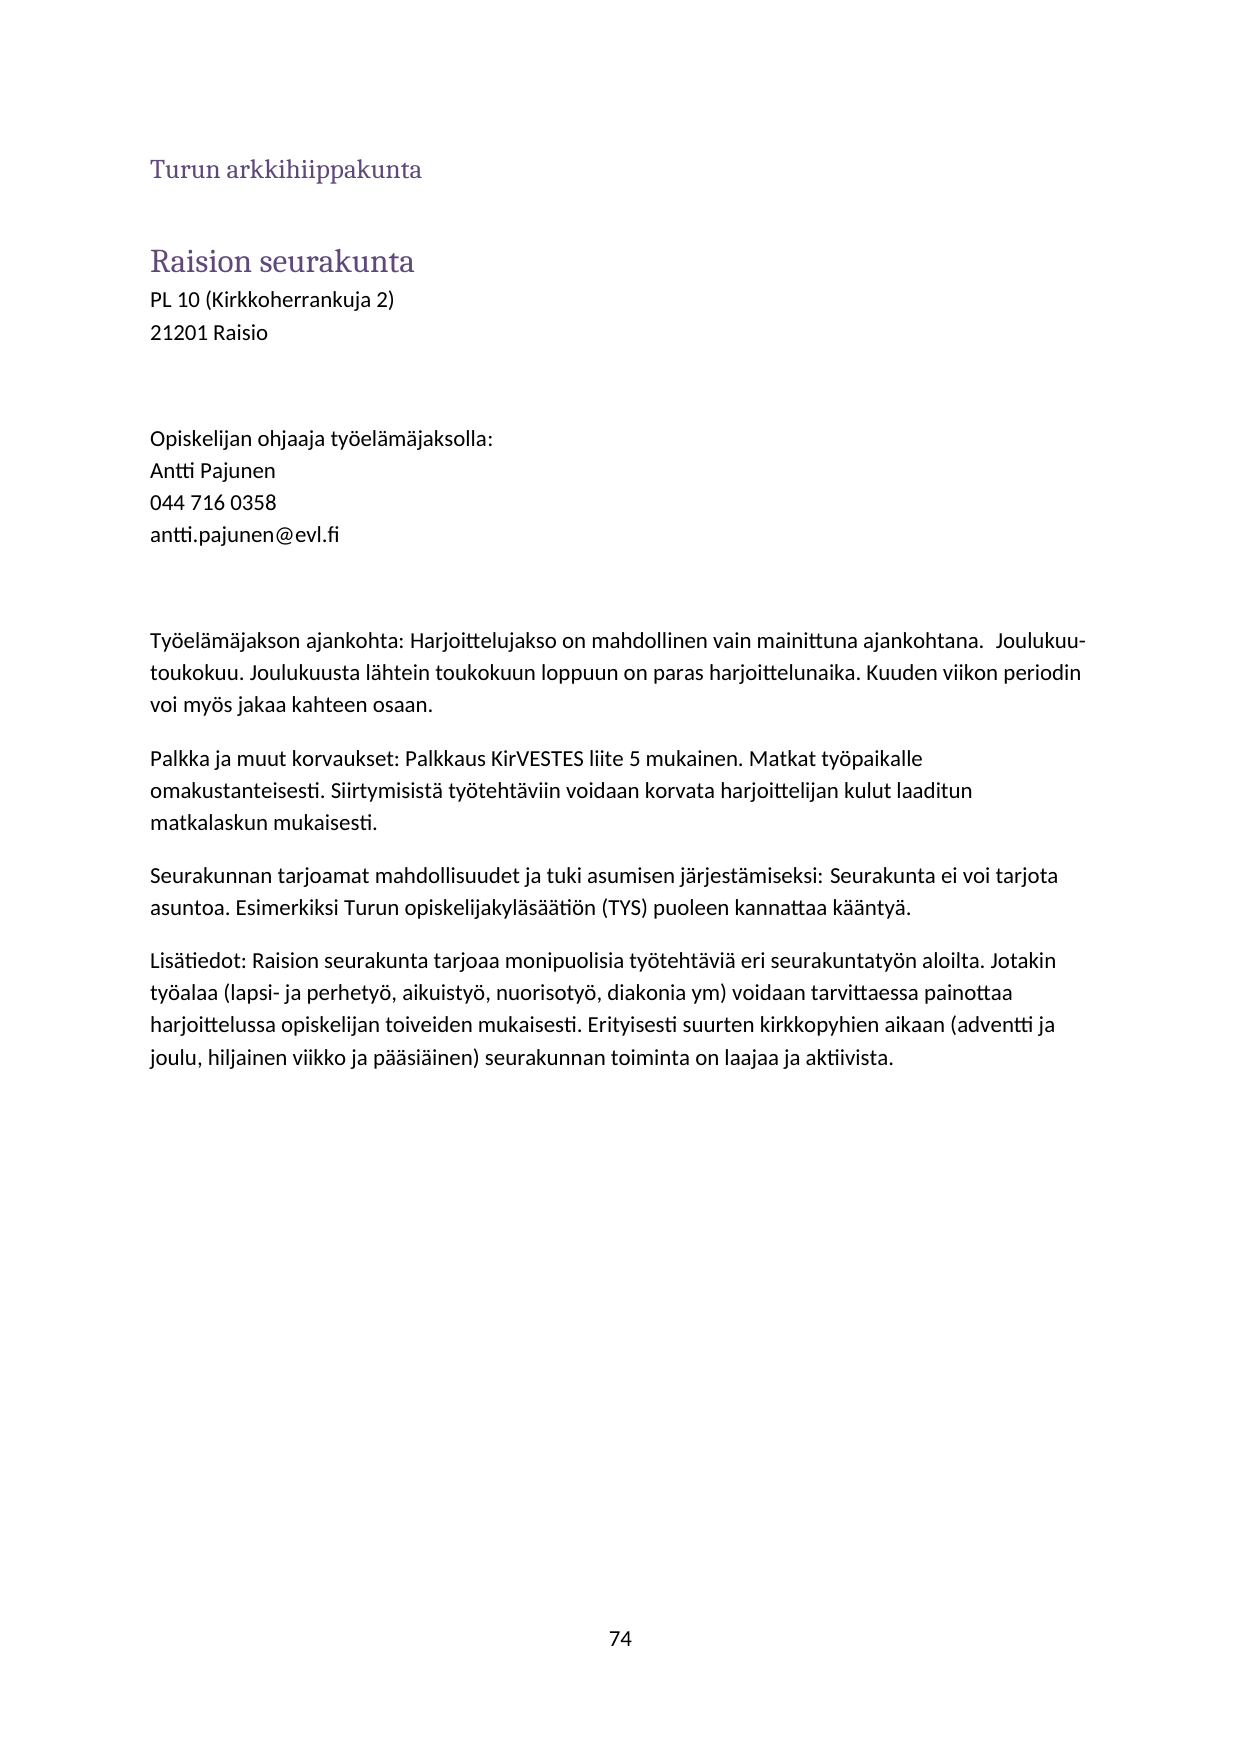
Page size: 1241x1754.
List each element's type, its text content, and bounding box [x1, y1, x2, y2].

text Lisätiedot: Raision seurakunta tarjoaa monipuolisia työtehtäviä eri seurakuntatyön aloilta. Jotakin työalaa (lapsi- ja perhetyö, aikuistyö, nuorisotyö, diakonia ym) voidaan tarvittaessa painottaa harjoittelussa opiskelijan toiveiden mukaisesti. Erityisesti suurten kirkkopyhien aikaan (adventti ja joulu, hiljainen viikko ja pääsiäinen) seurakunnan toiminta on laajaa ja aktiivista. [150, 946, 1090, 1071]
text Palkka ja muut korvaukset: Palkkaus KirVESTES liite 5 mukainen. Matkat työpaikalle omakustanteisesti. Siirtymisistä työtehtäviin voidaan korvata harjoittelijan kulut laaditun matkalaskun mukaisesti. [150, 744, 1090, 836]
text Opiskelijan ohjaaja työelämäjaksolla: Antti Pajunen 044 716 0358 antti.pajunen@evl.fi [150, 424, 1090, 548]
subtitle Turun arkkihiippakunta [150, 154, 1090, 185]
text Raision seurakunta PL 10 (Kirkkoherrankuja 2) 21201 Raisio [150, 243, 1090, 346]
text Työelämäjakson ajankohta: Harjoittelujakso on mahdollinen vain mainittuna ajankohtana. Joulukuu-toukokuu. Joulukuusta lähtein toukokuun loppuun on paras harjoittelunaika. Kuuden viikon periodin voi myös jakaa kahteen osaan. [150, 626, 1090, 719]
text Seurakunnan tarjoamat mahdollisuudet ja tuki asumisen järjestämiseksi: Seurakunta ei voi tarjota asuntoa. Esimerkiksi Turun opiskelijakyläsäätiön (TYS) puoleen kannattaa kääntyä. [150, 861, 1090, 921]
